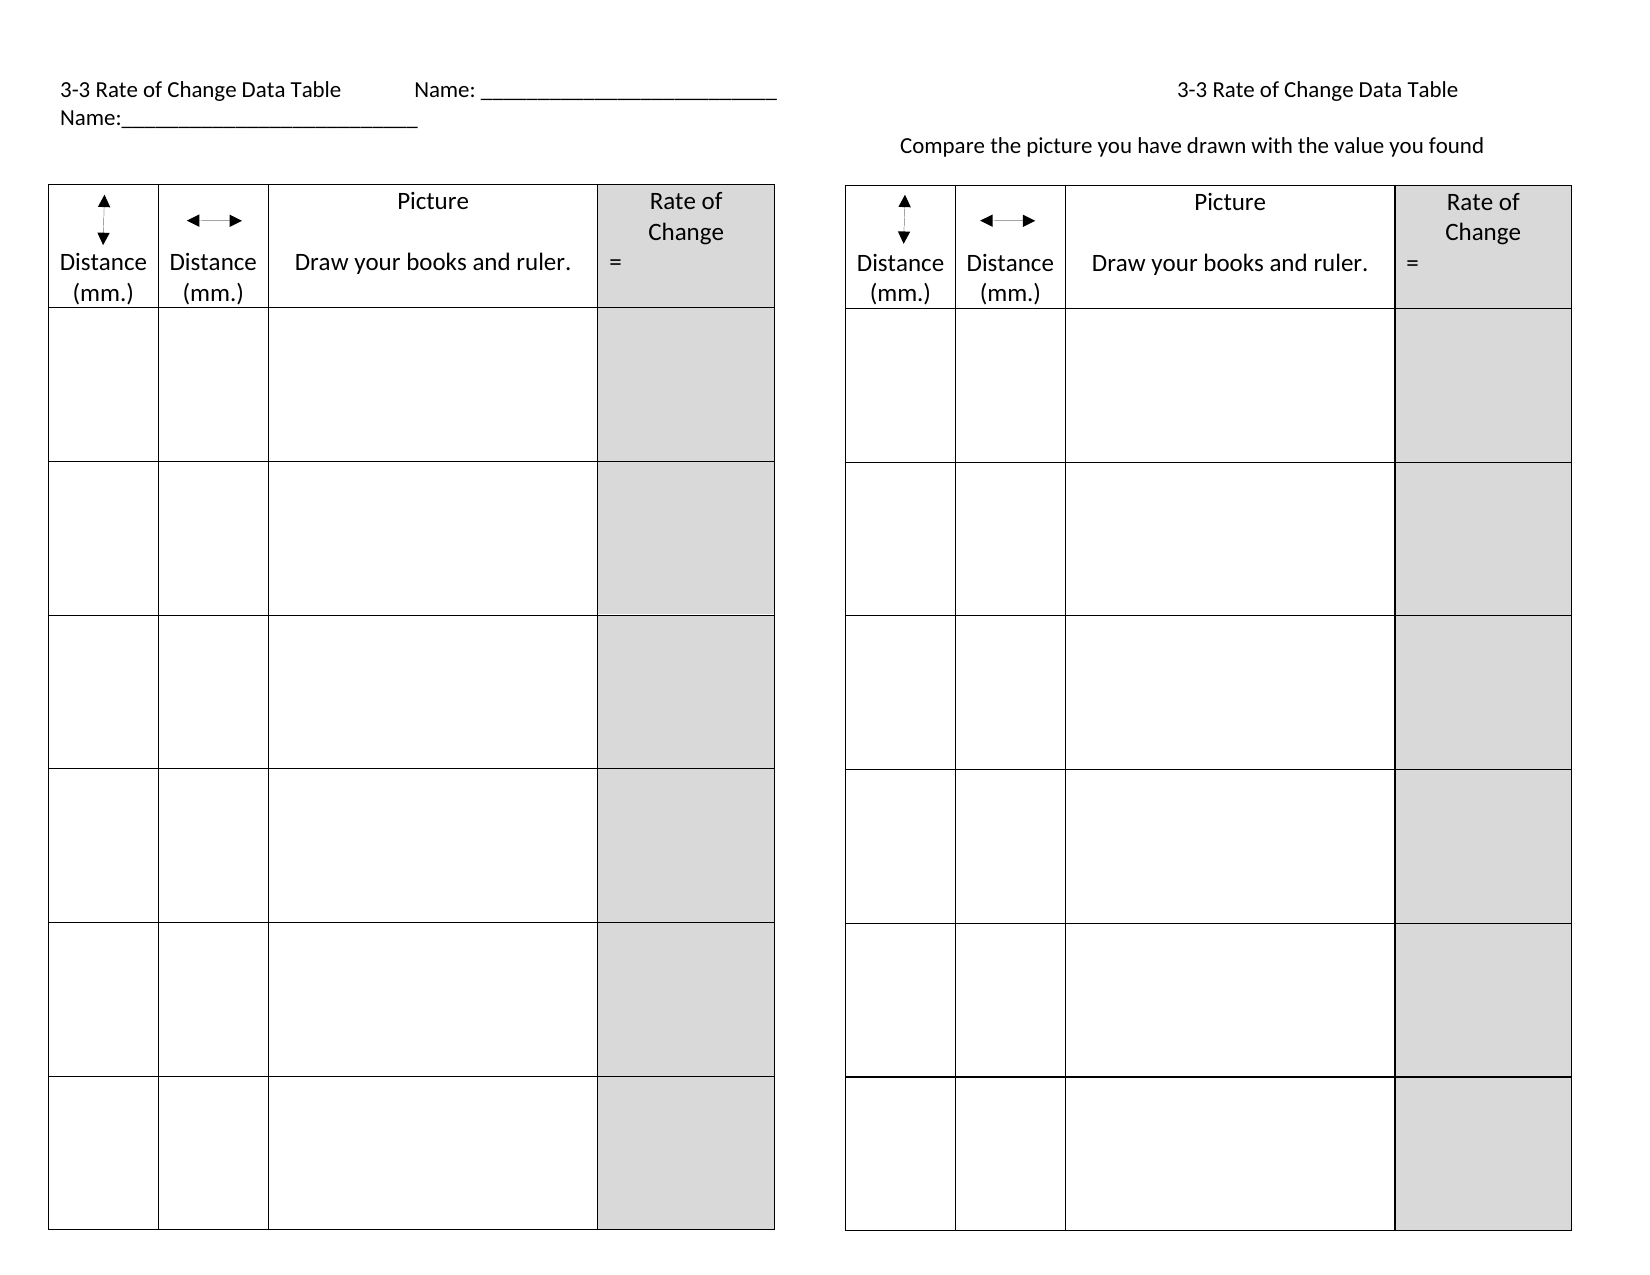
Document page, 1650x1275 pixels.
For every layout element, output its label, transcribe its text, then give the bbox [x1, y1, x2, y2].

table_cell [846, 924, 955, 1076]
table_cell [269, 616, 597, 768]
table_cell [956, 924, 1065, 1076]
table_cell [956, 1078, 1065, 1230]
table_cell [1396, 616, 1571, 769]
table_cell [269, 769, 597, 922]
table_cell [598, 308, 774, 461]
table_header Distance (mm.) [159, 185, 268, 307]
table_cell [49, 616, 158, 768]
table_cell [1066, 309, 1394, 462]
table_cell [846, 1078, 955, 1230]
text Compare the picture you have drawn with the value you found [825, 131, 1590, 159]
table_cell [159, 616, 268, 768]
table_cell [956, 770, 1065, 923]
table_cell [49, 1077, 158, 1229]
table_header Rate of Change = [598, 185, 774, 307]
table_cell [956, 616, 1065, 769]
table_cell [49, 923, 158, 1076]
table_cell [1396, 309, 1571, 462]
table_cell [49, 308, 158, 461]
table_cell [598, 769, 774, 922]
table_cell [598, 1077, 774, 1229]
table_header Picture Draw your books and ruler. [269, 185, 597, 307]
table_cell [1396, 463, 1571, 615]
table_header Distance (mm.) [846, 186, 955, 308]
table_cell [1066, 1078, 1394, 1230]
table_cell [846, 770, 955, 923]
table_cell [159, 1077, 268, 1229]
table_cell [1396, 1078, 1571, 1230]
table_header Picture Draw your books and ruler. [1066, 186, 1394, 308]
table_cell [1066, 616, 1394, 769]
table_cell [1066, 924, 1394, 1076]
table_header Distance (mm.) [49, 185, 158, 307]
table_cell [49, 769, 158, 922]
table_cell [159, 462, 268, 614]
table_cell [49, 462, 158, 614]
table_cell [269, 1077, 597, 1229]
table_cell [598, 462, 774, 614]
table_cell [1066, 463, 1394, 615]
table_header Rate of Change = [1396, 186, 1571, 308]
table_cell [159, 769, 268, 922]
table_cell [269, 308, 597, 461]
table_cell [1066, 770, 1394, 923]
table_cell [1396, 924, 1571, 1076]
table_cell [956, 309, 1065, 462]
table_cell [598, 923, 774, 1076]
table_header Distance (mm.) [956, 186, 1065, 308]
table_cell [598, 616, 774, 768]
table_cell [159, 308, 268, 461]
table_cell [846, 463, 955, 615]
table_cell [1396, 770, 1571, 923]
table_cell [846, 616, 955, 769]
table_cell [846, 309, 955, 462]
table_cell [956, 463, 1065, 615]
table_cell [269, 923, 597, 1076]
table_cell [269, 462, 597, 614]
table_cell [159, 923, 268, 1076]
